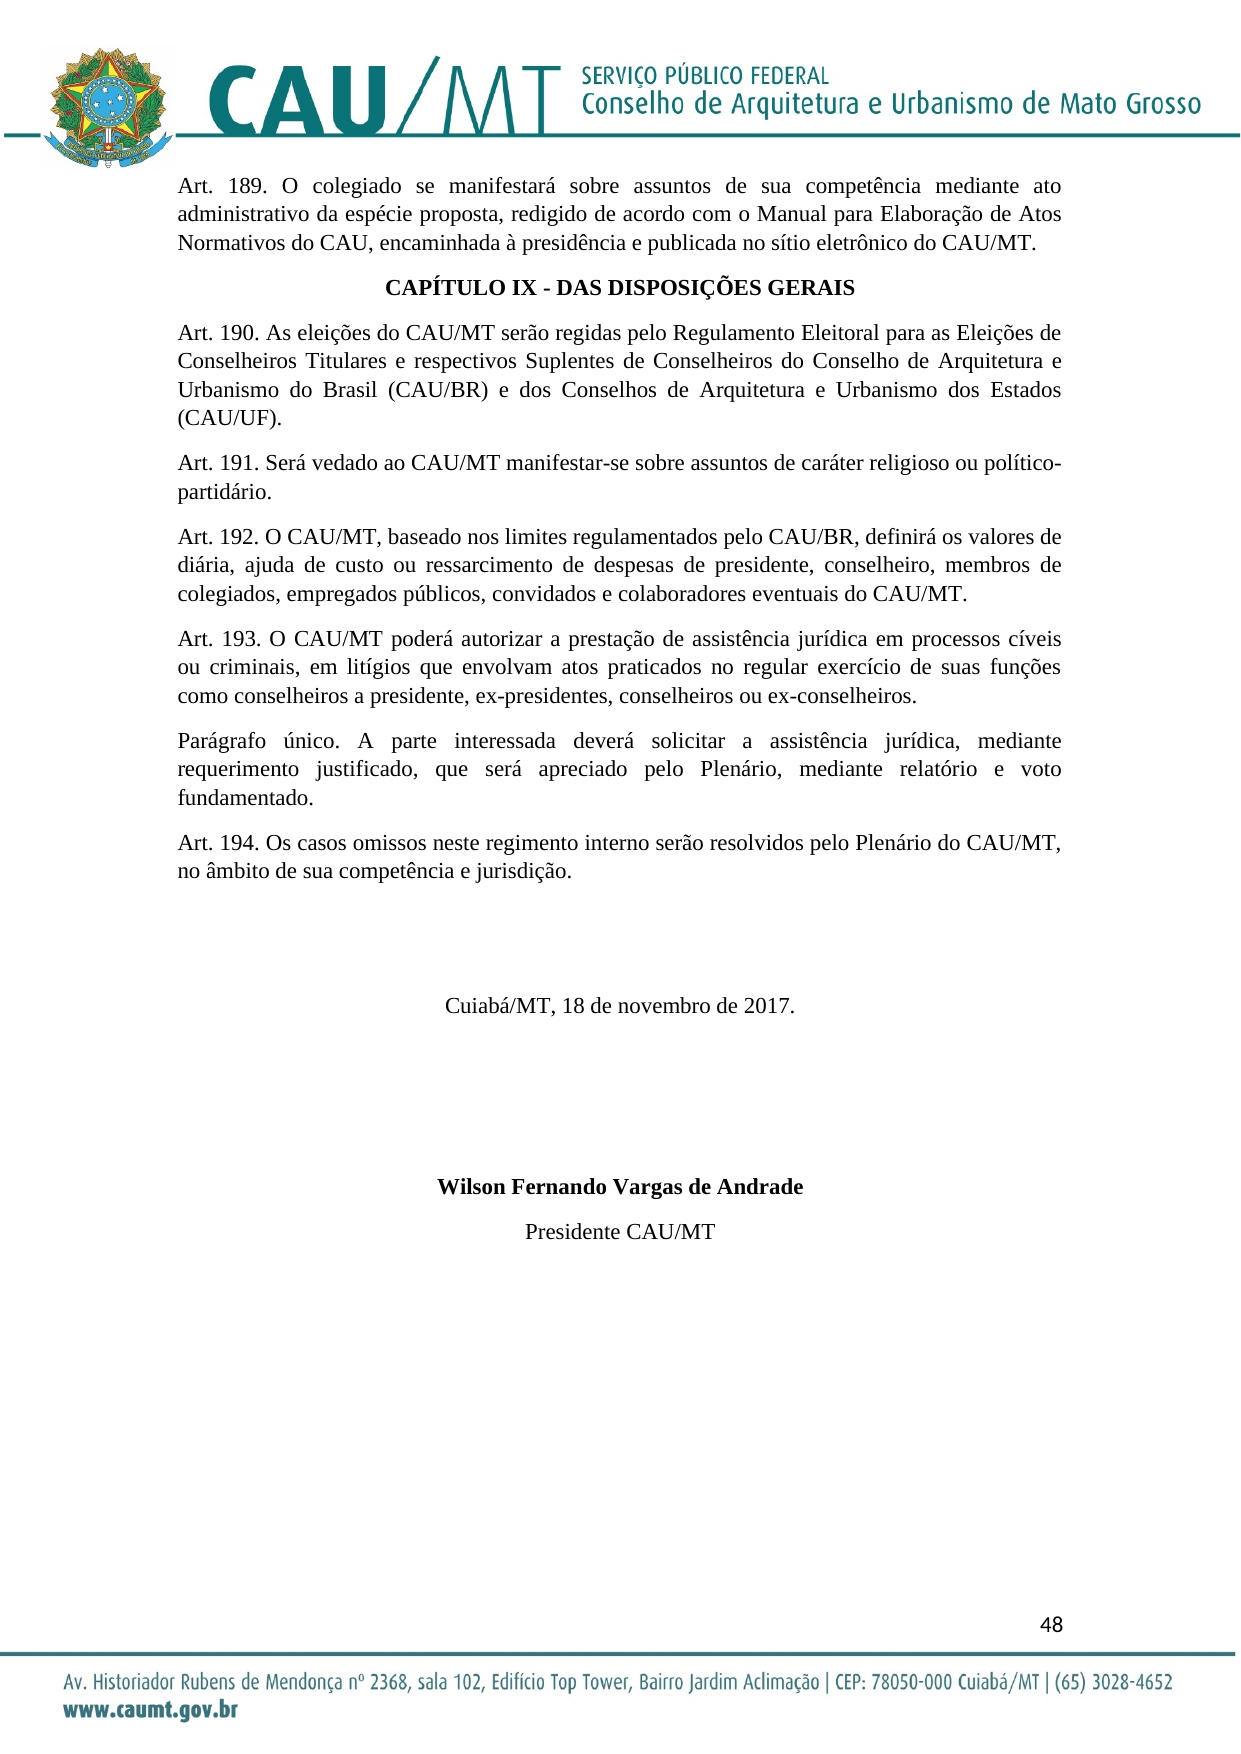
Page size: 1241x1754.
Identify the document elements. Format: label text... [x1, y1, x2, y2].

text Art. 189. O colegiado se manifestará sobre assuntos de sua competência mediante ato administrativo da espécie proposta, redigido de acordo com o Manual para Elaboração de Atos Normativos do CAU, encaminhada à presidência e publicada no sítio eletrônico do CAU/MT. [177, 148, 1063, 255]
text Art. 190. As eleições do CAU/MT serão regidas pelo Regulamento Eleitoral para as Eleições de Conselheiros Titulares e respectivos Suplentes de Conselheiros do Conselho de Arquitetura e Urbanismo do Brasil (CAU/BR) e dos Conselhos de Arquitetura e Urbanismo dos Estados (CAU/UF). [177, 319, 1063, 431]
text Art. 194. Os casos omissos neste regimento interno serão resolvidos pelo Plenário do CAU/MT, no âmbito de sua competência e jurisdição. [177, 829, 1063, 883]
text Cuiabá/MT, 18 de novembro de 2017. [177, 992, 1063, 1019]
text Presidente CAU/MT [177, 1218, 1063, 1244]
text Art. 192. O CAU/MT, baseado nos limites regulamentados pelo CAU/BR, definirá os valores de diária, ajuda de custo ou ressarcimento de despesas de presidente, conselheiro, membros de colegiados, empregados públicos, convidados e colaboradores eventuais do CAU/MT. [177, 523, 1063, 606]
text Art. 193. O CAU/MT poderá autorizar a prestação de assistência jurídica em processos cíveis ou criminais, em litígios que envolvam atos praticados no regular exercício de suas funções como conselheiros a presidente, ex-presidentes, conselheiros ou ex-conselheiros. [177, 625, 1063, 708]
text Parágrafo único. A parte interessada deverá solicitar a assistência jurídica, mediante requerimento justificado, que será apreciado pelo Plenário, mediante relatório e voto fundamentado. [177, 727, 1063, 810]
text Art. 191. Será vedado ao CAU/MT manifestar-se sobre assuntos de caráter religioso ou político-partidário. [177, 449, 1063, 504]
picture [4, 45, 1241, 170]
text Wilson Fernando Vargas de Andrade [177, 1173, 1063, 1199]
picture [0, 1637, 1236, 1726]
text CAPÍTULO IX - DAS DISPOSIÇÕES GERAIS [177, 274, 1063, 300]
